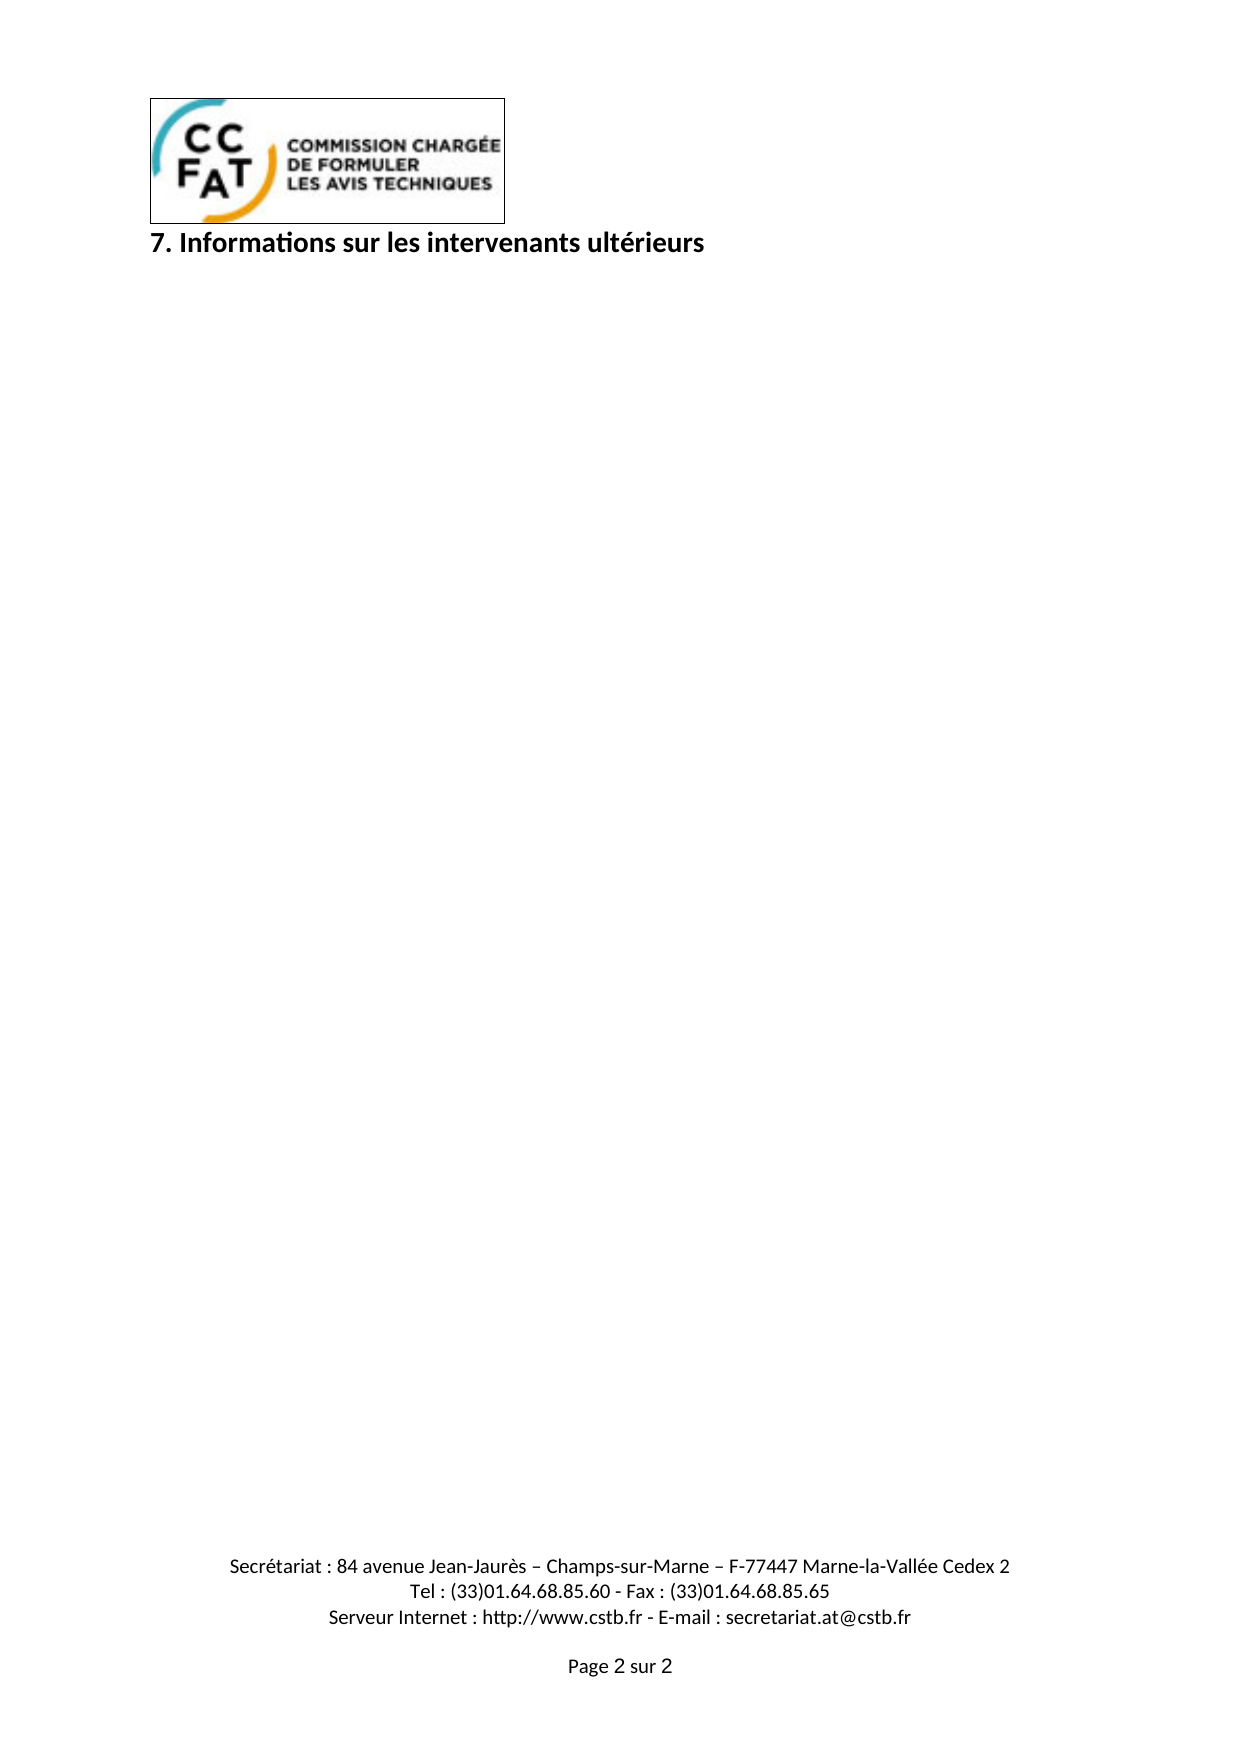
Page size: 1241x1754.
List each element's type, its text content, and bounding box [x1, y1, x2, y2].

text 7. Informations sur les intervenants ultérieurs [150, 224, 1090, 260]
picture [151, 99, 504, 223]
